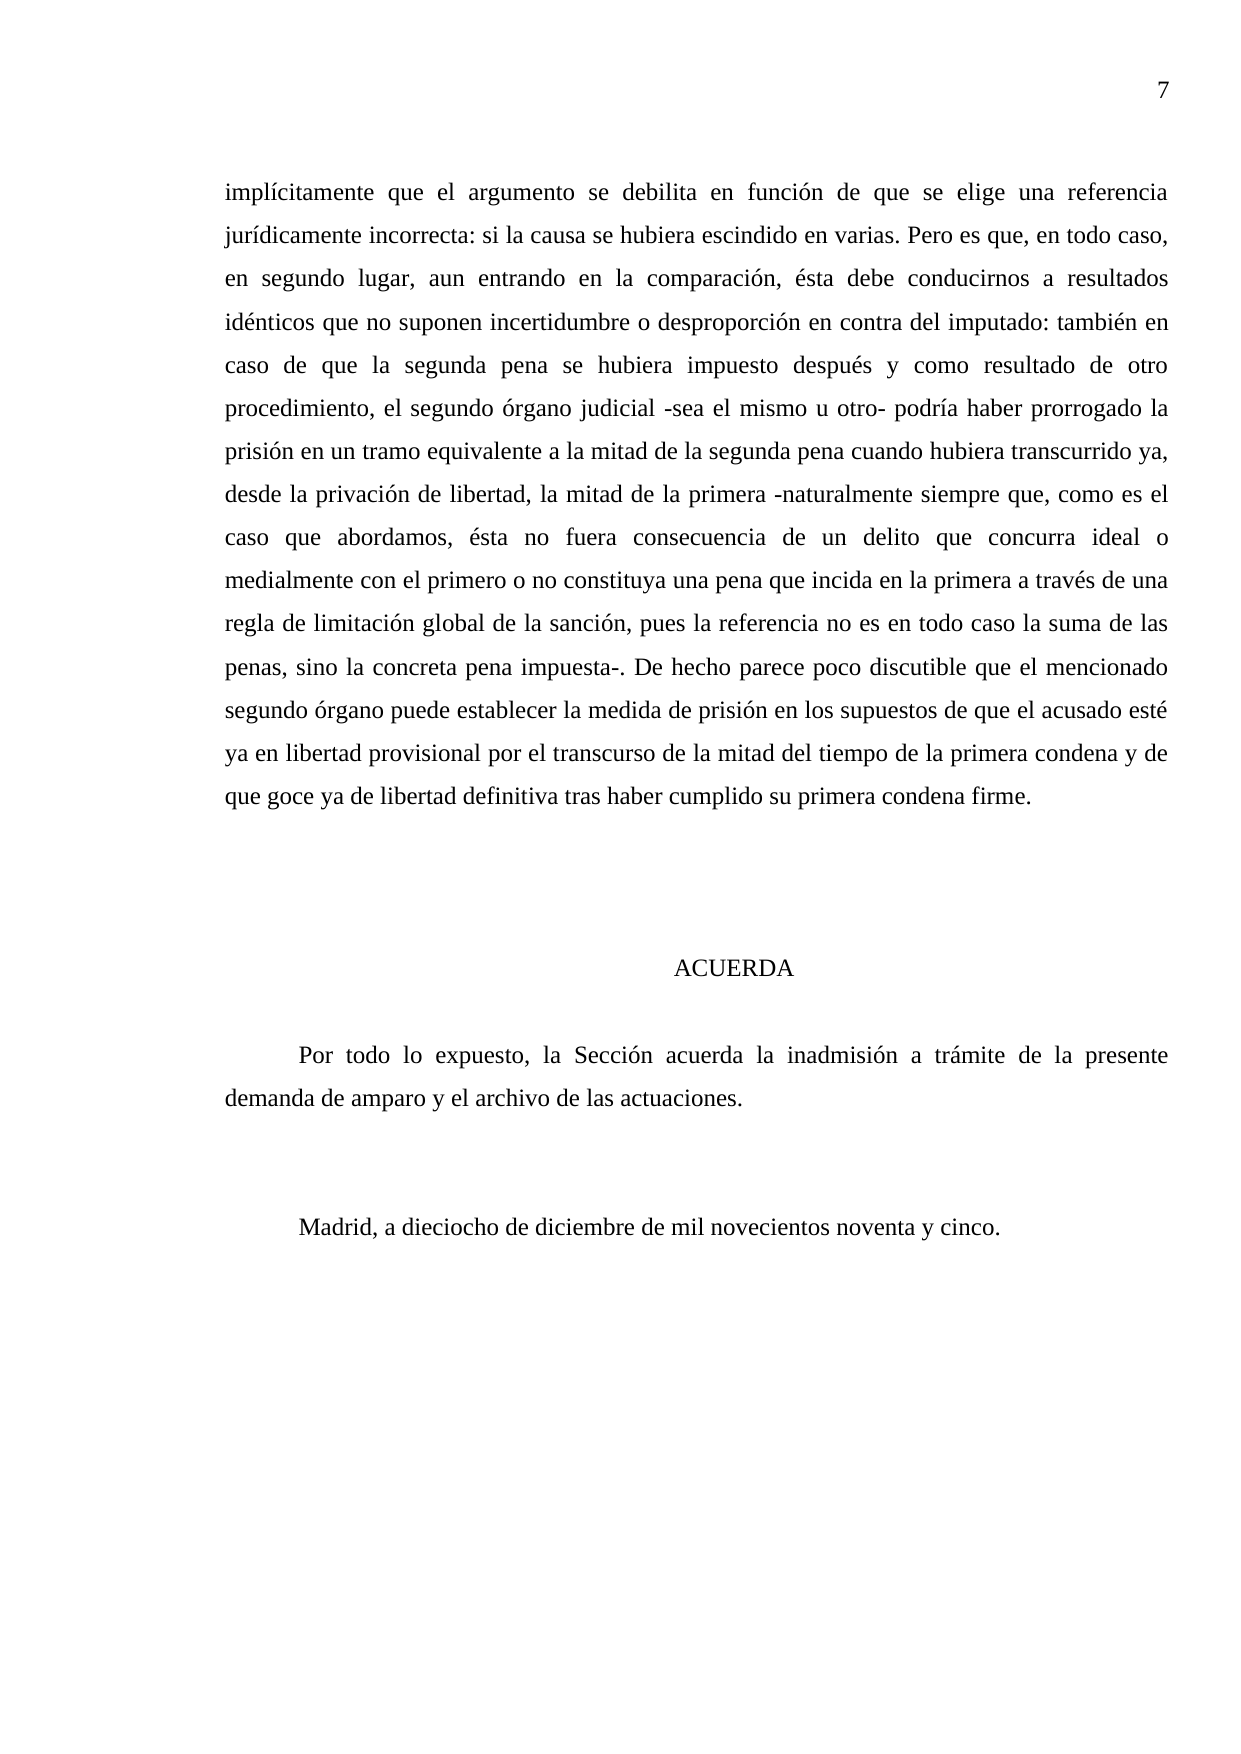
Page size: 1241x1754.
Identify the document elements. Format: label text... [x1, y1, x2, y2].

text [224, 177, 1169, 810]
text Por todo lo expuesto, la Sección acuerda la inadmisión a trámite de la presente demanda de amparo y el archivo de las actuaciones. [224, 1040, 1169, 1112]
text ACUERDA [224, 953, 1169, 982]
text Madrid, a dieciocho de diciembre de mil novecientos noventa y cinco. [224, 1212, 1169, 1241]
